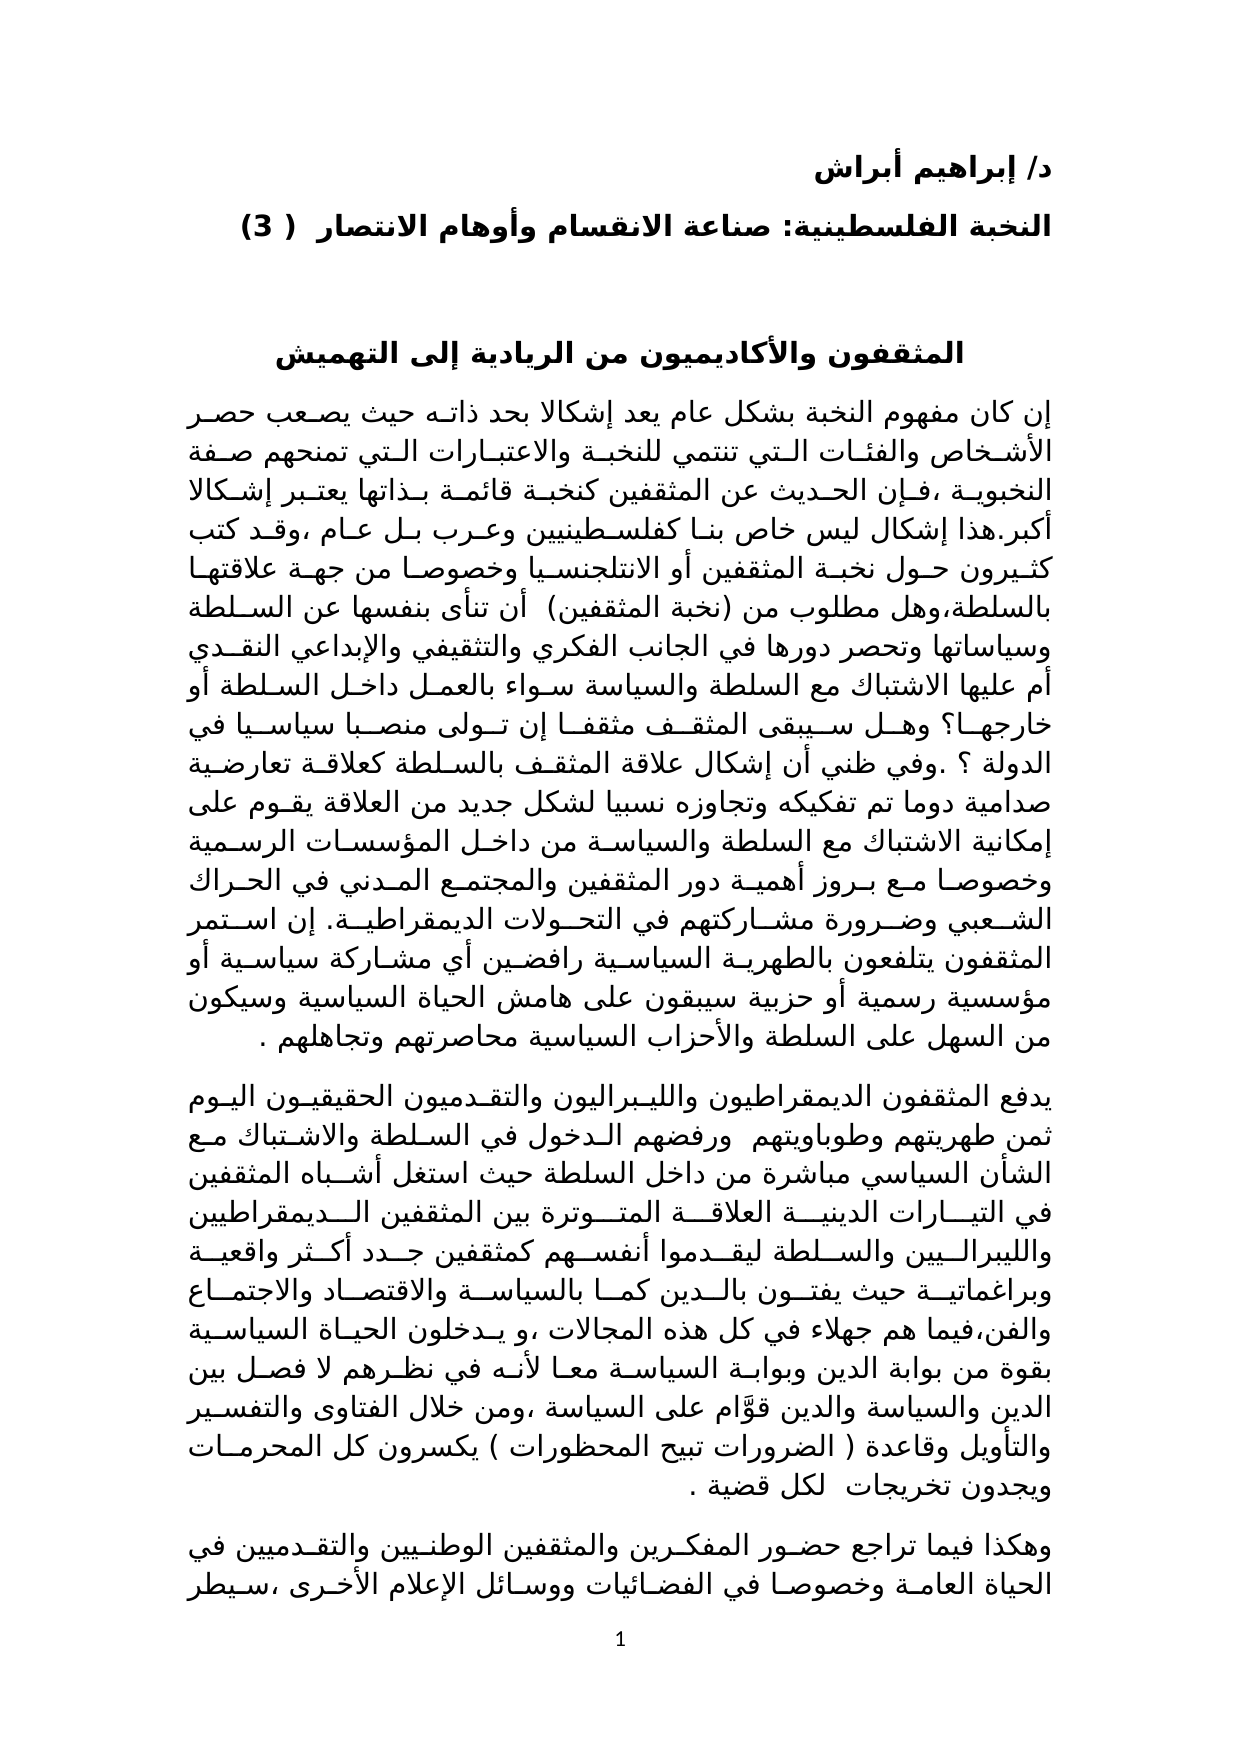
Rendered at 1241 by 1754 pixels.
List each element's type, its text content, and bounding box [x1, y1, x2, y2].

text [187, 1528, 1053, 1601]
text النخبة الفلسطينية: صناعة الانقسام وأوهام الانتصار ( 3) [187, 210, 1053, 244]
text د/ إبراهيم أبراش [187, 150, 1053, 184]
text يدفع المثقفون الديمقراطيون والليبراليون والتقدميون الحقيقيون اليوم ثمن طهريتهم وطوباويتهم ورفضهم الدخول في السلطة والاشتباك مع الشأن السياسي مباشرة من داخل السلطة حيث استغل أشباه المثقفين في التيارات الدينية العلاقة المتوترة بين المثقفين الديمقراطيين والليبراليين والسلطة ليقدموا أنفسهم كمثقفين جدد أكثر واقعية وبراغماتية حيث يفتون بالدين كما بالسياسة والاقتصاد والاجتماع والفن،فيما هم جهلاء في كل هذه المجالات ،و يدخلون الحياة السياسية بقوة من بوابة الدين وبوابة السياسة معا لأنه في نظرهم لا فصل بين الدين والسياسة والدين قوَّام على السياسة ،ومن خلال الفتاوى والتفسير والتأويل وقاعدة ( الضرورات تبيح المحظورات ) يكسرون كل المحرمات ويجدون تخريجات لكل قضية . [187, 1079, 1053, 1502]
text إن كان مفهوم النخبة بشكل عام يعد إشكالا بحد ذاته حيث يصعب حصر الأشخاص والفئات التي تنتمي للنخبة والاعتبارات التي تمنحهم صفة النخبوية ،فإن الحديث عن المثقفين كنخبة قائمة بذاتها يعتبر إشكالا أكبر.هذا إشكال ليس خاص بنا كفلسطينيين وعرب بل عام ،وقد كتب كثيرون حول نخبة المثقفين أو الانتلجنسيا وخصوصا من جهة علاقتها بالسلطة،وهل مطلوب من (نخبة المثقفين) أن تنأى بنفسها عن السلطة وسياساتها وتحصر دورها في الجانب الفكري والتثقيفي والإبداعي النقدي أم عليها الاشتباك مع السلطة والسياسة سواء بالعمل داخل السلطة أو خارجها؟ وهل سيبقى المثقف مثقفا إن تولى منصبا سياسيا في الدولة ؟ .وفي ظني أن إشكال علاقة المثقف بالسلطة كعلاقة تعارضية صدامية دوما تم تفكيكه وتجاوزه نسبيا لشكل جديد من العلاقة يقوم على إمكانية الاشتباك مع السلطة والسياسة من داخل المؤسسات الرسمية وخصوصا مع بروز أهمية دور المثقفين والمجتمع المدني في الحراك الشعبي وضرورة مشاركتهم في التحولات الديمقراطية. إن استمر المثقفون يتلفعون بالطهرية السياسية رافضين أي مشاركة سياسية أو مؤسسية رسمية أو حزبية سيبقون على هامش الحياة السياسية وسيكون من السهل على السلطة والأحزاب السياسية محاصرتهم وتجاهلهم . [187, 396, 1053, 1053]
text المثقفون والأكاديميون من الريادية إلى التهميش [187, 336, 1053, 370]
